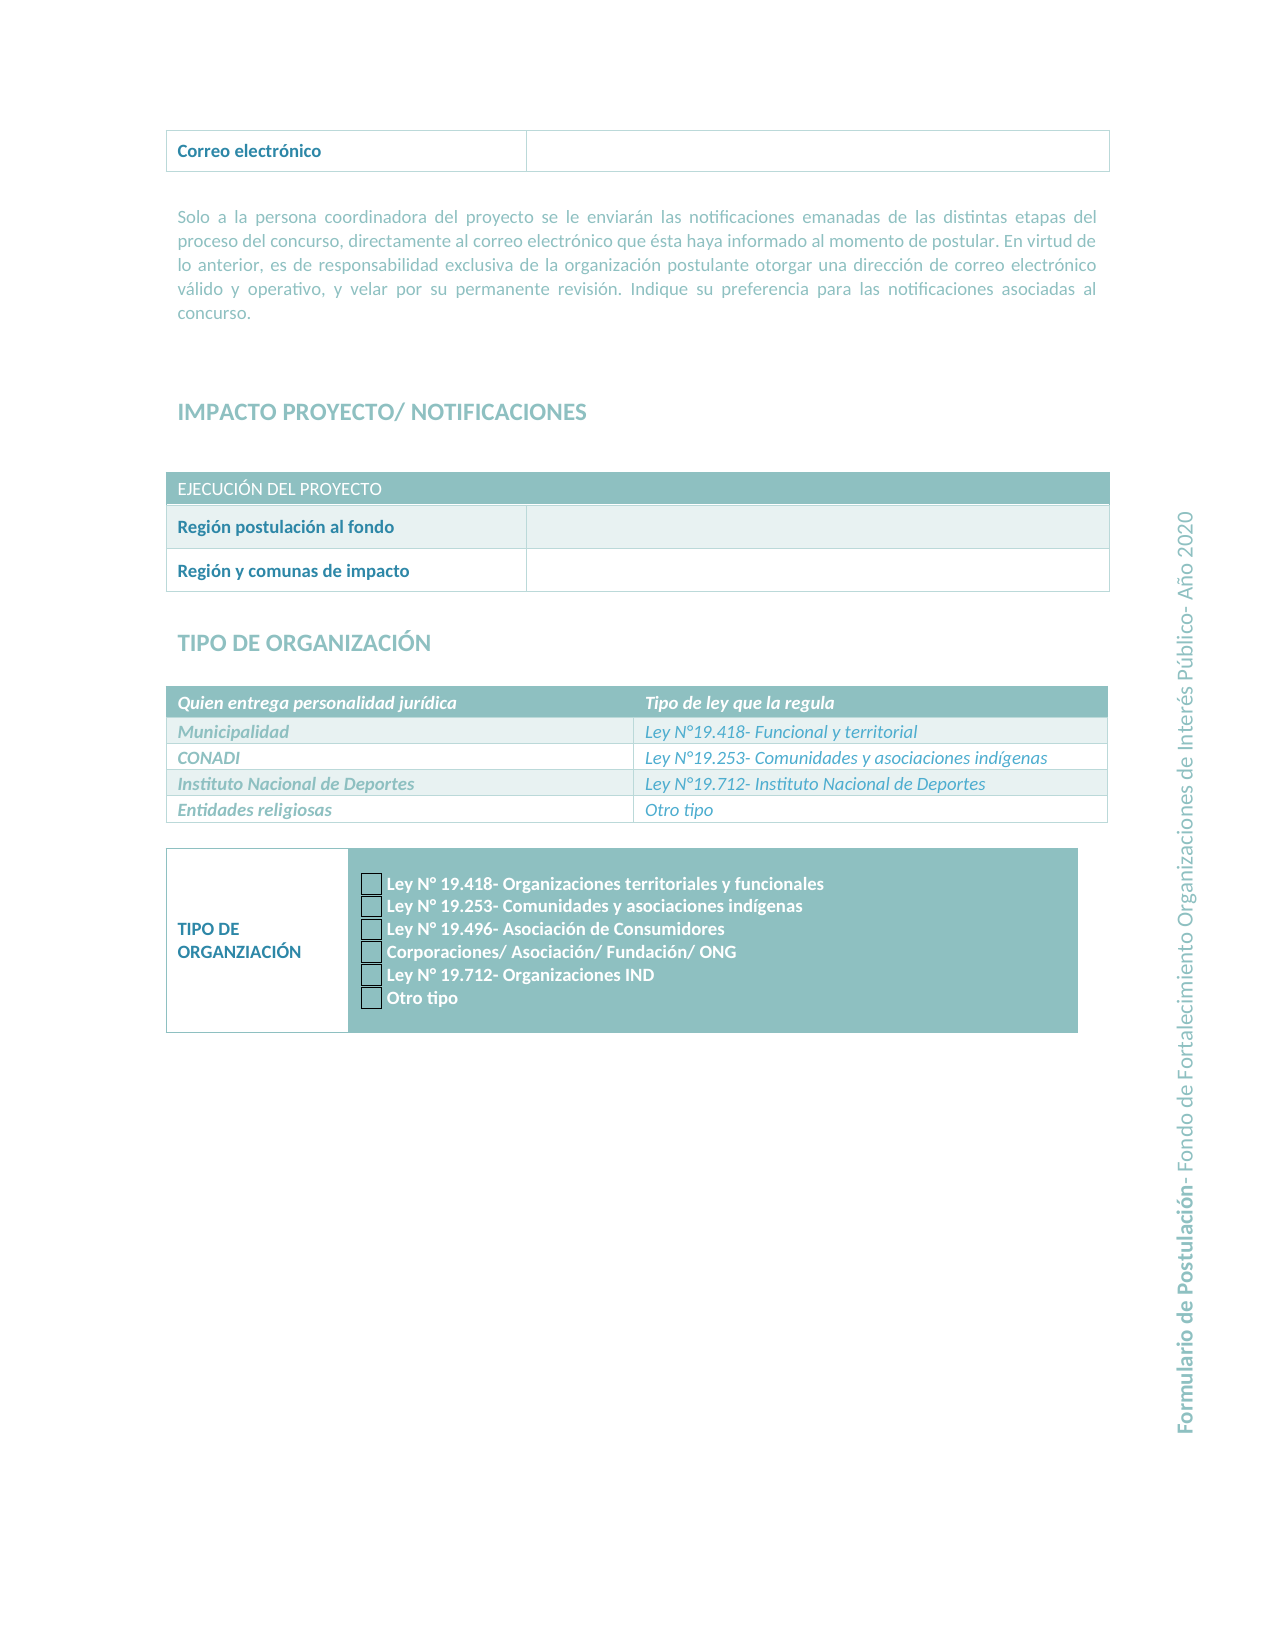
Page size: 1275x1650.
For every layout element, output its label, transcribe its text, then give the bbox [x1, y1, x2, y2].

table_cell Entidades religiosas [167, 796, 633, 822]
table_header Quien entrega personalidad jurídica [167, 687, 633, 717]
table_header TIPO DE ORGANZIACIÓN [167, 849, 348, 1032]
text Solo a la persona coordinadora del proyecto se le enviarán las notificaciones emanadas de las distintas etapas del proceso del concurso, directamente al correo electrónico que ésta haya informado al momento de postular. En virtud de lo anterior, es de responsabilidad exclusiva de la organización postulante otorgar una dirección de correo electrónico válido y operativo, y velar por su permanente revisión. Indique su preferencia para las notificaciones asociadas al concurso. [177, 205, 1098, 324]
table_cell Otro tipo [634, 796, 1107, 822]
table_cell Región postulación al fondo [167, 506, 526, 548]
table_cell Región y comunas de impacto [167, 549, 526, 591]
table_cell Instituto Nacional de Deportes [167, 770, 633, 795]
table_cell Ley N°19.253- Comunidades y asociaciones indígenas [634, 744, 1107, 769]
text IMPACTO PROYECTO/ NOTIFICACIONES [177, 396, 1107, 427]
table_header EJECUCIÓN DEL PROYECTO [167, 473, 1109, 504]
table_header Tipo de ley que la regula [634, 687, 1107, 717]
table_cell Ley N°19.418- Funcional y territorial [634, 718, 1107, 743]
table_cell Correo electrónico [167, 131, 526, 171]
table_cell Ley N°19.712- Instituto Nacional de Deportes [634, 770, 1107, 795]
table_cell [527, 131, 1109, 171]
table_cell [527, 506, 1109, 548]
table_cell Municipalidad [167, 718, 633, 743]
table_cell CONADI [167, 744, 633, 769]
table_header Ley N° 19.418- Organizaciones territoriales y funcionales Ley N° 19.253- Comunidades y asociaciones indígenas Ley N° 19.496- Asociación de Consumidores Corporaciones/ Asociación/ Fundación/ ONG Ley N° 19.712- Organizaciones IND Otro tipo [349, 849, 1077, 1032]
table_cell [527, 549, 1109, 591]
text TIPO DE ORGANIZACIÓN [177, 627, 1107, 658]
